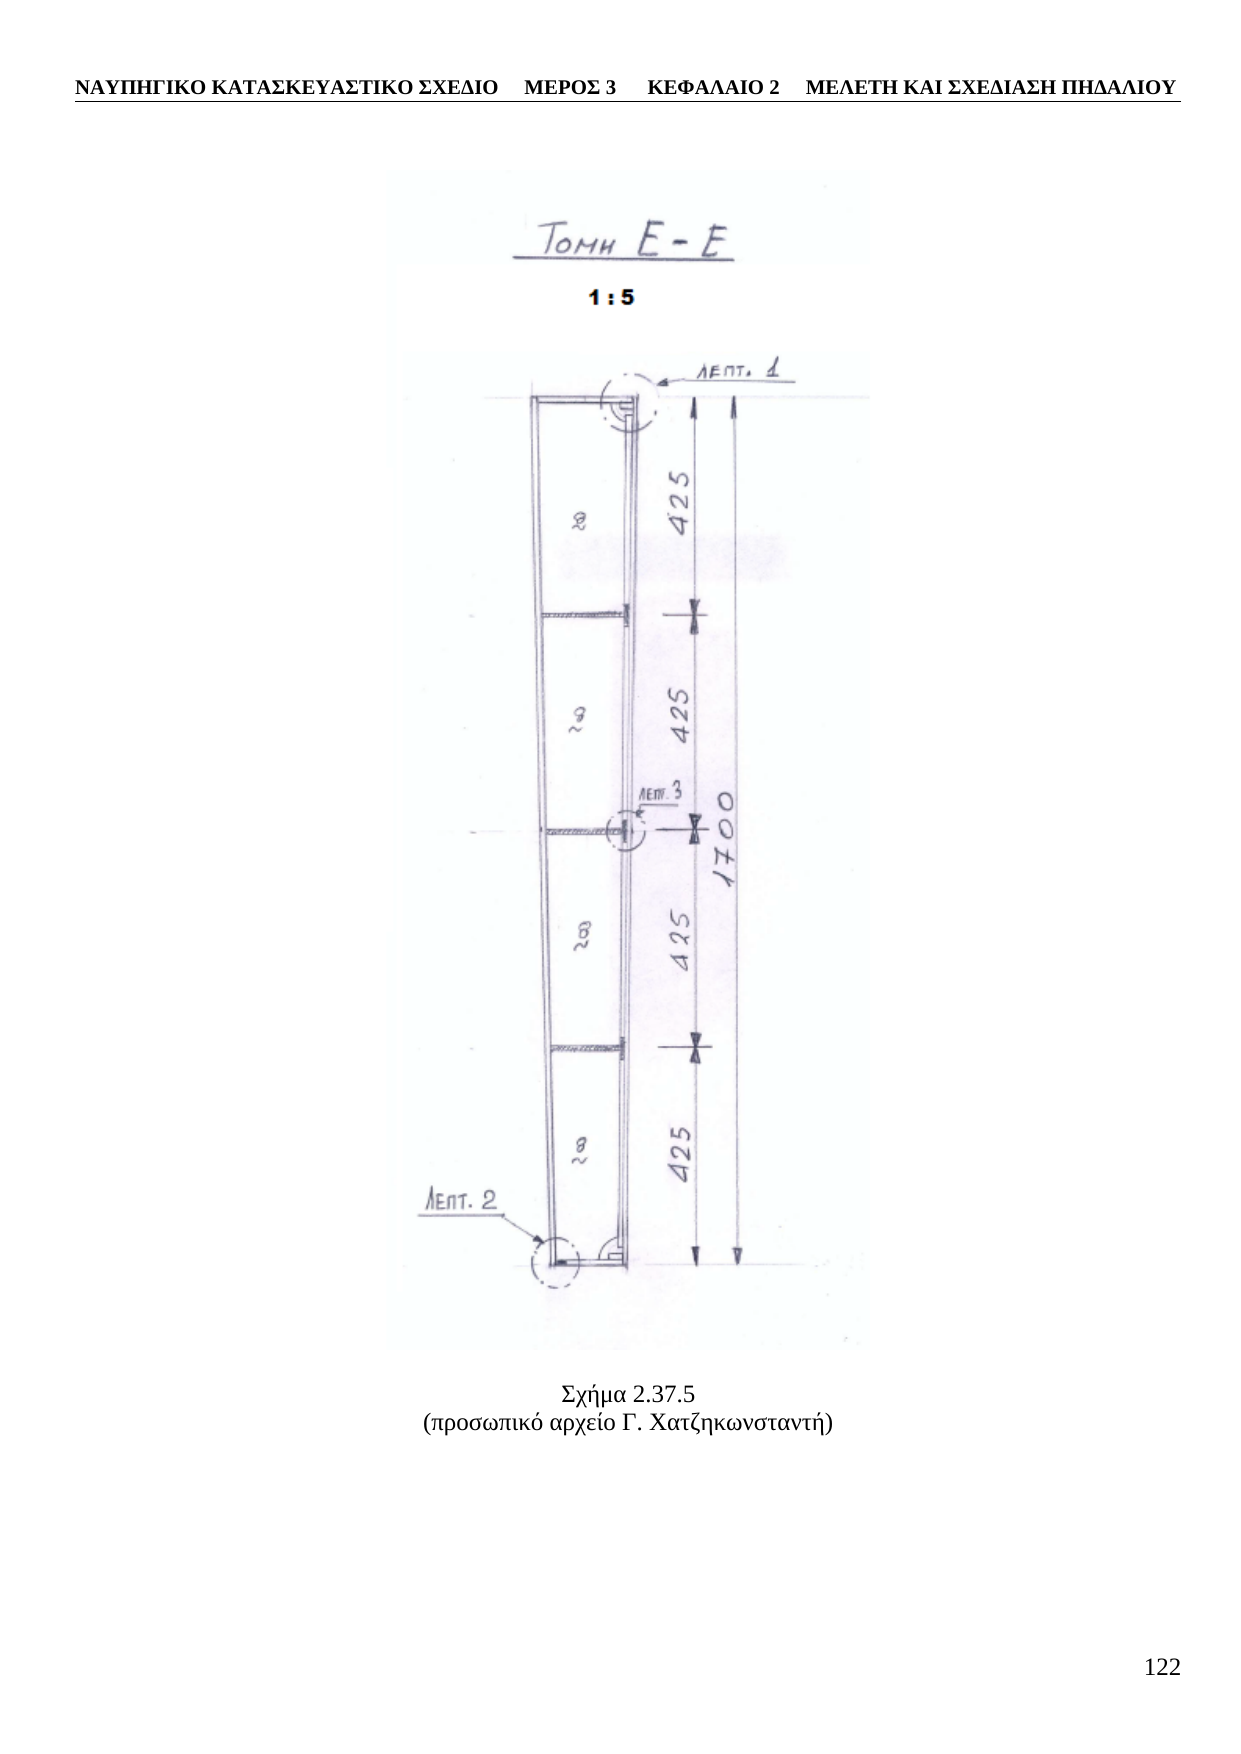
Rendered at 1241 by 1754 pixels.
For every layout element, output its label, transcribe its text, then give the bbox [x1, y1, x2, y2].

text Σχήμα 2.37.5 [75, 1379, 1181, 1407]
picture [386, 170, 871, 1350]
text (προσωπικό αρχείο Γ. Χατζηκωνσταντή) [75, 1407, 1181, 1436]
